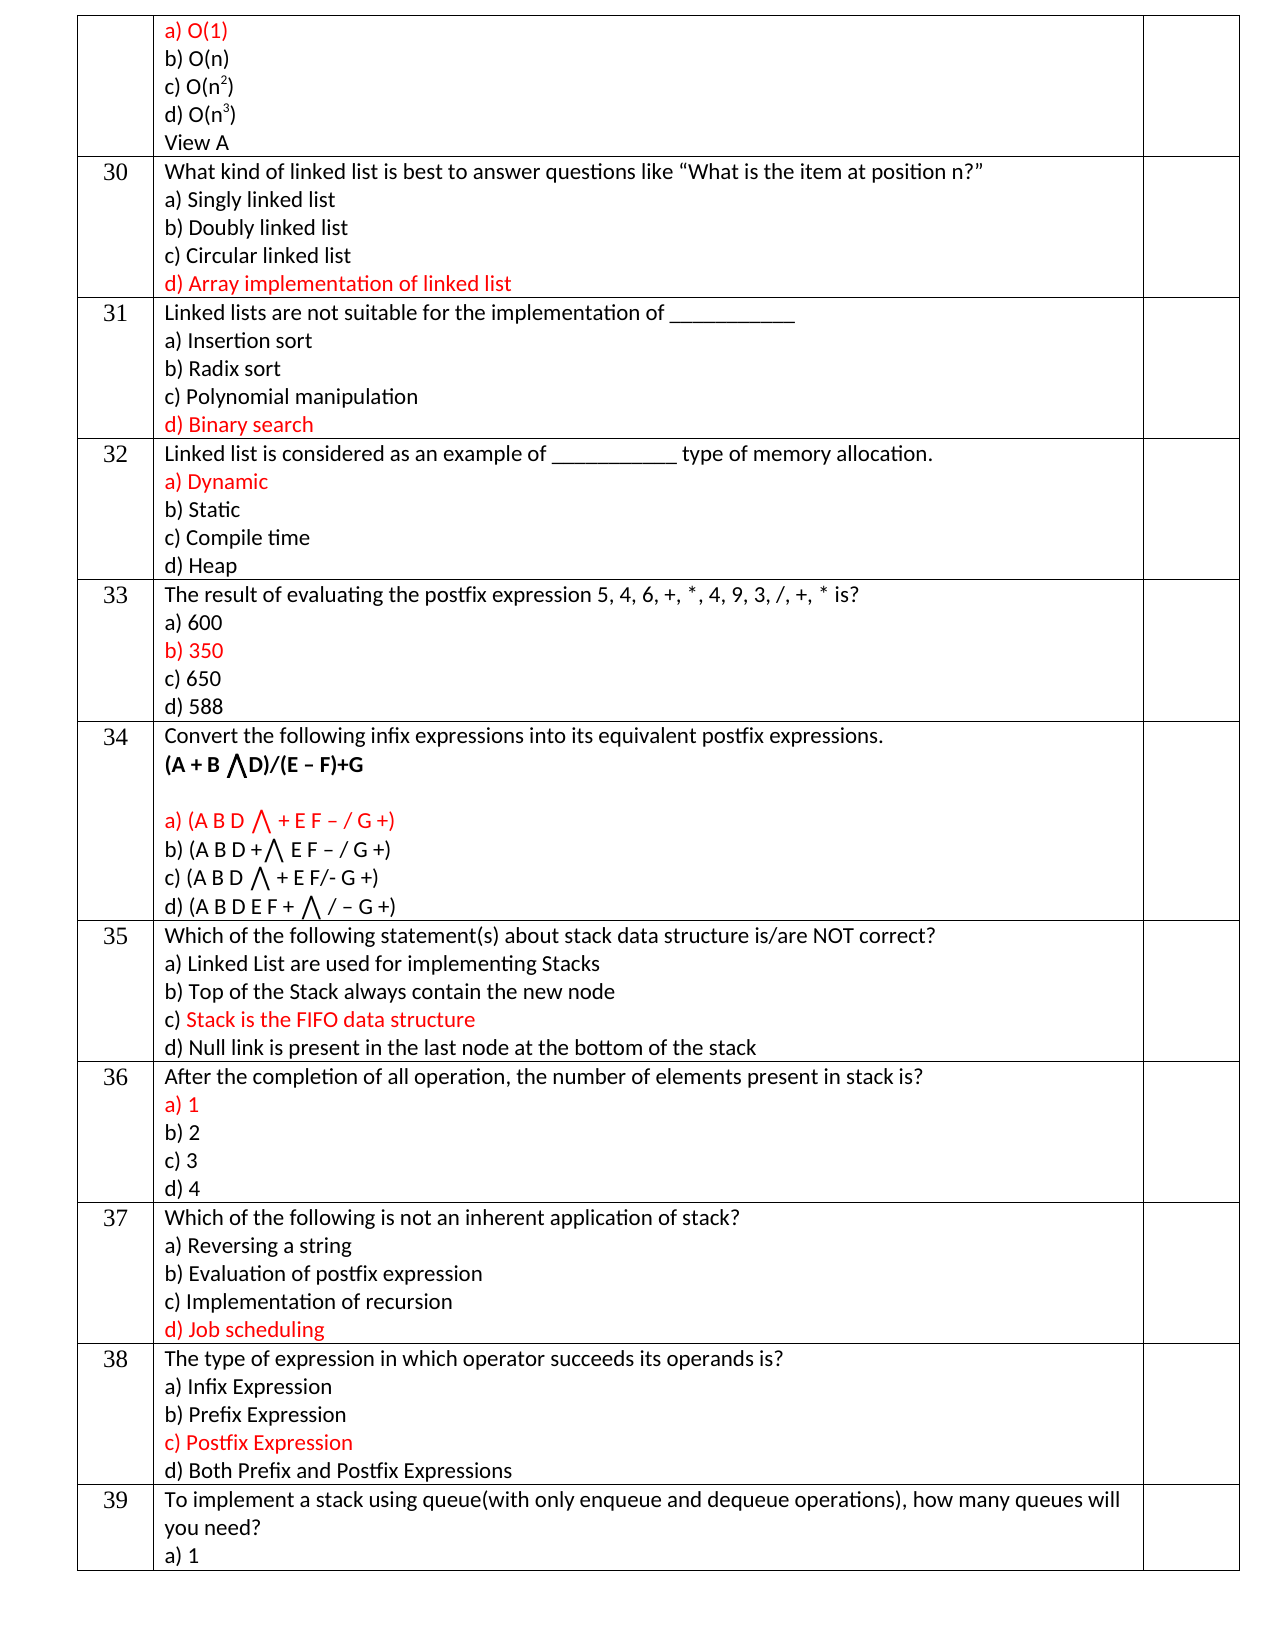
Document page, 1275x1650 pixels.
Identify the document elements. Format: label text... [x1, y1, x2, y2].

table_cell 32 [78, 439, 153, 579]
table_cell [1144, 1203, 1239, 1343]
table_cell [154, 16, 1143, 156]
table_cell [1144, 580, 1239, 721]
table_cell The type of expression in which operator succeeds its operands is? a) Infix Expression b) Prefix Expression c) Postfix Expression d) Both Prefix and Postfix Expressions [154, 1344, 1143, 1484]
table_cell [1144, 298, 1239, 438]
table_cell Linked lists are not suitable for the implementation of ___________ a) Insertion sort b) Radix sort c) Polynomial manipulation d) Binary search [154, 298, 1143, 438]
table_cell What kind of linked list is best to answer questions like “What is the item at position n?” a) Singly linked list b) Doubly linked list c) Circular linked list d) Array implementation of linked list [154, 157, 1143, 297]
table_cell Convert the following infix expressions into its equivalent postfix expressions. (A + B ⋀D)/(E – F)+G a) (A B D ⋀ + E F – / G +) b) (A B D +⋀ E F – / G +) c) (A B D ⋀ + E F/- G +) d) (A B D E F + ⋀ / – G +) [154, 722, 1143, 920]
table_cell Which of the following statement(s) about stack data structure is/are NOT correct? a) Linked List are used for implementing Stacks b) Top of the Stack always contain the new node c) Stack is the FIFO data structure d) Null link is present in the last node at the bottom of the stack [154, 921, 1143, 1061]
table_cell Which of the following is not an inherent application of stack? a) Reversing a string b) Evaluation of postfix expression c) Implementation of recursion d) Job scheduling [154, 1203, 1143, 1343]
table_cell 35 [78, 921, 153, 1061]
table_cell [154, 1485, 1143, 1569]
table_cell [1144, 1062, 1239, 1202]
table_cell After the completion of all operation, the number of elements present in stack is? a) 1 b) 2 c) 3 d) 4 [154, 1062, 1143, 1202]
table_cell 37 [78, 1203, 153, 1343]
table_cell [1144, 157, 1239, 297]
table_cell [1144, 439, 1239, 579]
table_cell The result of evaluating the postfix expression 5, 4, 6, +, *, 4, 9, 3, /, +, * is? a) 600 b) 350 c) 650 d) 588 [154, 580, 1143, 721]
table_cell Linked list is considered as an example of ___________ type of memory allocation. a) Dynamic b) Static c) Compile time d) Heap [154, 439, 1143, 579]
table_cell 29 [78, 16, 153, 156]
table_cell [1144, 722, 1239, 920]
table_cell [1144, 16, 1239, 156]
table_cell 31 [78, 298, 153, 438]
table_cell 30 [78, 157, 153, 297]
table_cell 38 [78, 1344, 153, 1484]
table_cell 33 [78, 580, 153, 721]
table_cell 36 [78, 1062, 153, 1202]
table_cell [1144, 1344, 1239, 1484]
table_cell 39 [78, 1485, 153, 1569]
table_cell [1144, 1485, 1239, 1569]
table_cell [1144, 921, 1239, 1061]
table_cell 34 [78, 722, 153, 920]
